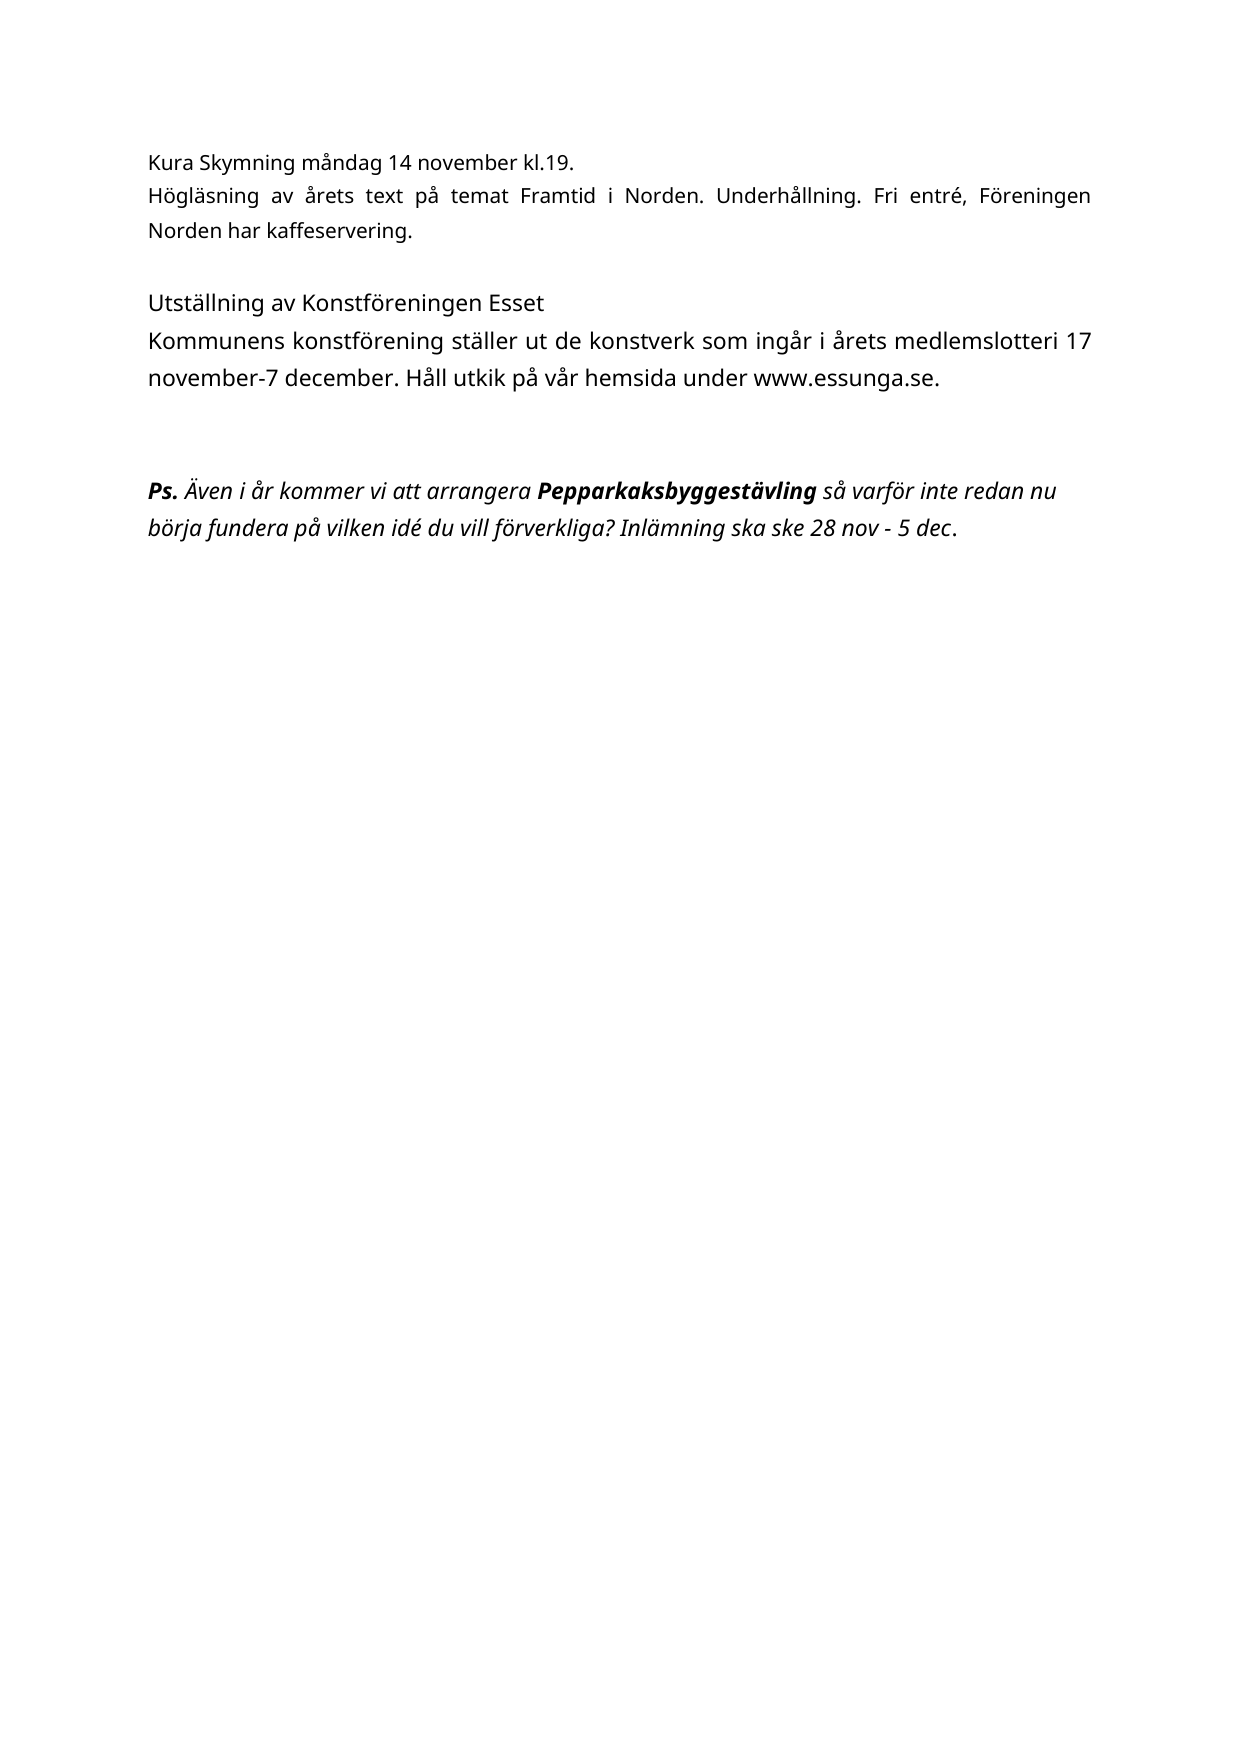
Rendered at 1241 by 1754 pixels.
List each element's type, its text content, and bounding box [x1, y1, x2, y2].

text Kommunens konstförening ställer ut de konstverk som ingår i årets medlemslotteri 17 november-7 december. Håll utkik på vår hemsida under www.essunga.se. [148, 325, 1093, 393]
text Högläsning av årets text på temat Framtid i Norden. Underhållning. Fri entré, Föreningen Norden har kaffeservering. [148, 182, 1093, 244]
text Utställning av Konstföreningen Esset [148, 287, 1093, 318]
text Ps. Även i år kommer vi att arrangera Pepparkaksbyggestävling så varför inte redan nu börja fundera på vilken idé du vill förverkliga? Inlämning ska ske 28 nov - 5 dec. [148, 437, 1093, 543]
text Kura Skymning måndag 14 november kl.19. [148, 148, 1093, 176]
